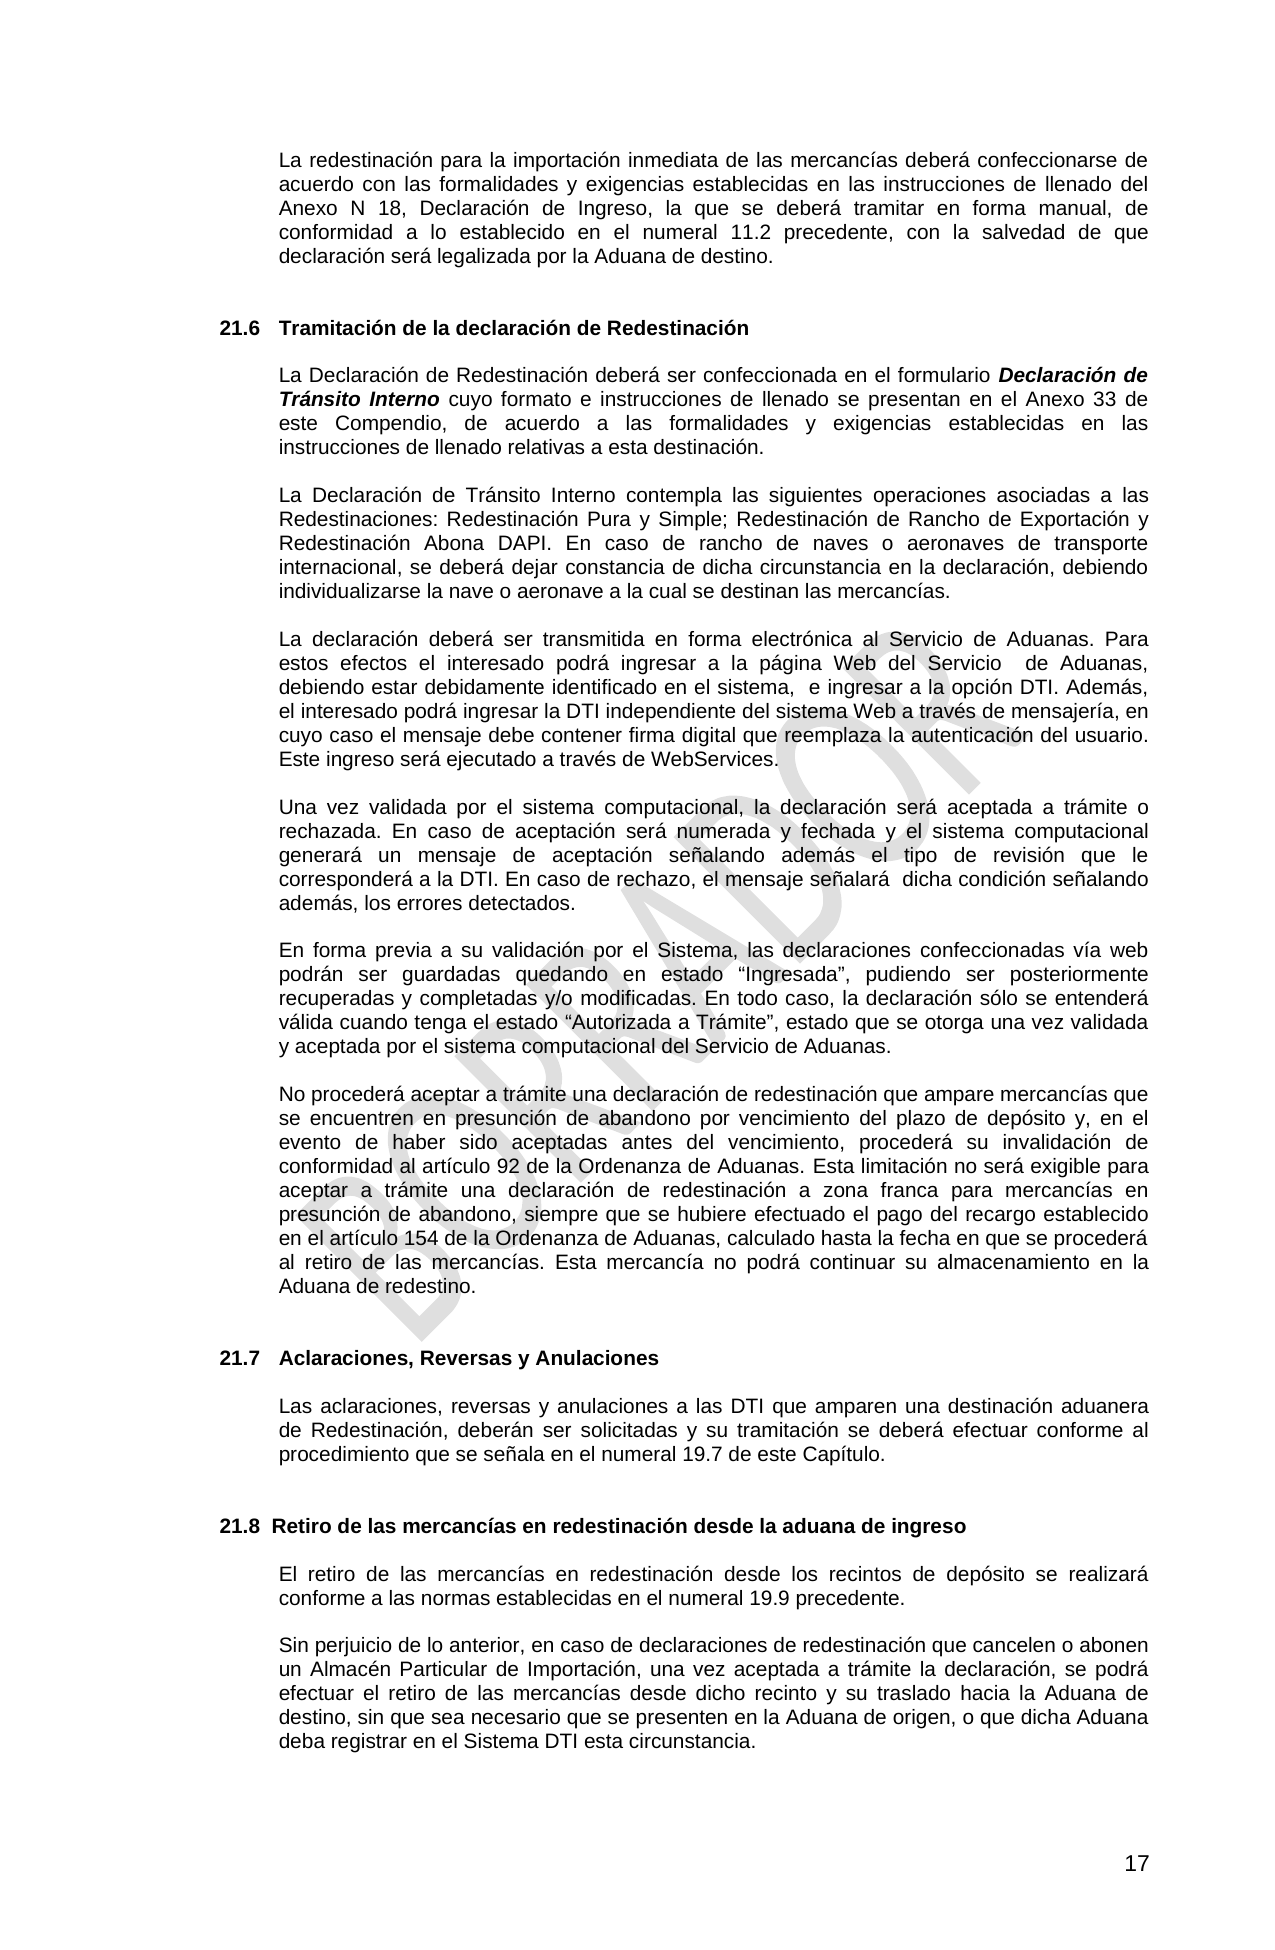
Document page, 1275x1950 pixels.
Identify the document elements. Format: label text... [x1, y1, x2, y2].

text En forma previa a su validación por el Sistema, las declaraciones confeccionadas vía web podrán ser guardadas quedando en estado “Ingresada”, pudiendo ser posteriormente recuperadas y completadas y/o modificadas. En todo caso, la declaración sólo se entenderá válida cuando tenga el estado “Autorizada a Trámite”, estado que se otorga una vez validada y aceptada por el sistema computacional del Servicio de Aduanas. [278, 938, 1150, 1058]
text 21.8 Retiro de las mercancías en redestinación desde la aduana de ingreso [219, 1513, 1150, 1537]
text Las aclaraciones, reversas y anulaciones a las DTI que amparen una destinación aduanera de Redestinación, deberán ser solicitadas y su tramitación se deberá efectuar conforme al procedimiento que se señala en el numeral 19.7 de este Capítulo. [278, 1394, 1150, 1466]
text No procederá aceptar a trámite una declaración de redestinación que ampare mercancías que se encuentren en presunción de abandono por vencimiento del plazo de depósito y, en el evento de haber sido aceptadas antes del vencimiento, procederá su invalidación de conformidad al artículo 92 de la Ordenanza de Aduanas. Esta limitación no será exigible para aceptar a trámite una declaración de redestinación a zona franca para mercancías en presunción de abandono, siempre que se hubiere efectuado el pago del recargo establecido en el artículo 154 de la Ordenanza de Aduanas, calculado hasta la fecha en que se procederá al retiro de las mercancías. Esta mercancía no podrá continuar su almacenamiento en la Aduana de redestino. [278, 1082, 1150, 1298]
text La declaración deberá ser transmitida en forma electrónica al Servicio de Aduanas. Para estos efectos el interesado podrá ingresar a del Servicio de Aduanas, debiendo estar debidamente identificado en el sistema, e ingresar a , el interesado podrá ingresar independiente del sistema Web a través de mensajería, en cuyo caso el mensaje debe contener firma digital que reemplaza la autenticación del usuario. Este ingreso será ejecutado a través de WebServices. [278, 627, 1150, 771]
text Sin perjuicio de lo anterior, en caso de declaraciones de redestinación que cancelen o abonen un Almacén Particular de Importación, una vez aceptada a trámite la declaración, se podrá efectuar el retiro de las mercancías desde dicho recinto y su traslado hacia la Aduana de destino, sin que sea necesario que se presenten en la Aduana de origen, o que dicha Aduana deba registrar en el Sistema DTI esta circunstancia. [278, 1633, 1150, 1753]
text 21.7 Aclaraciones, Reversas y Anulaciones [219, 1346, 1150, 1370]
text 21.6 Tramitación de la declaración de Redestinación [219, 315, 1150, 339]
text La redestinación para la importación inmediata de las mercancías deberá confeccionarse de acuerdo con las formalidades y exigencias establecidas en las instrucciones de llenado del Anexo N 18, Declaración de Ingreso, la que se deberá tramitar en forma manual, de conformidad a lo establecido en el numeral 11.2 precedente, con la salvedad de que declaración será legalizada por la Aduana de destino. [278, 148, 1150, 267]
text El retiro de las mercancías en redestinación desde los recintos de depósito se realizará conforme a las normas establecidas en el numeral 19.9 precedente. [278, 1561, 1150, 1609]
text Una vez validada por el sistema computacional, la declaración será aceptada a trámite o rechazada. En caso de aceptación será numerada y fechada y el sistema computacional generará un mensaje de aceptación señalando además el tipo de revisión que le corresponderá a la DTI. En caso de rechazo, el mensaje señalará dicha condición señalando además, los errores detectados. [278, 794, 1150, 914]
text La Declaración de Tránsito Interno contempla las siguientes operaciones asociadas a las Redestinaciones: Redestinación Pura y Simple; Redestinación de Rancho de Exportación y Redestinación Abona DAPI. En caso de rancho de naves o aeronaves de transporte internacional, se deberá dejar constancia de dicha circunstancia en la declaración, debiendo individualizarse la nave o aeronave a la cual se destinan las mercancías. [278, 483, 1150, 603]
text La Declaración de Redestinación deberá ser confeccionada en el formulario Declaración de Tránsito Interno cuyo formato e instrucciones de llenado se presentan en el Anexo 33 de este Compendio, de acuerdo a las formalidades y exigencias establecidas en las instrucciones de llenado relativas a esta destinación. [278, 363, 1150, 459]
